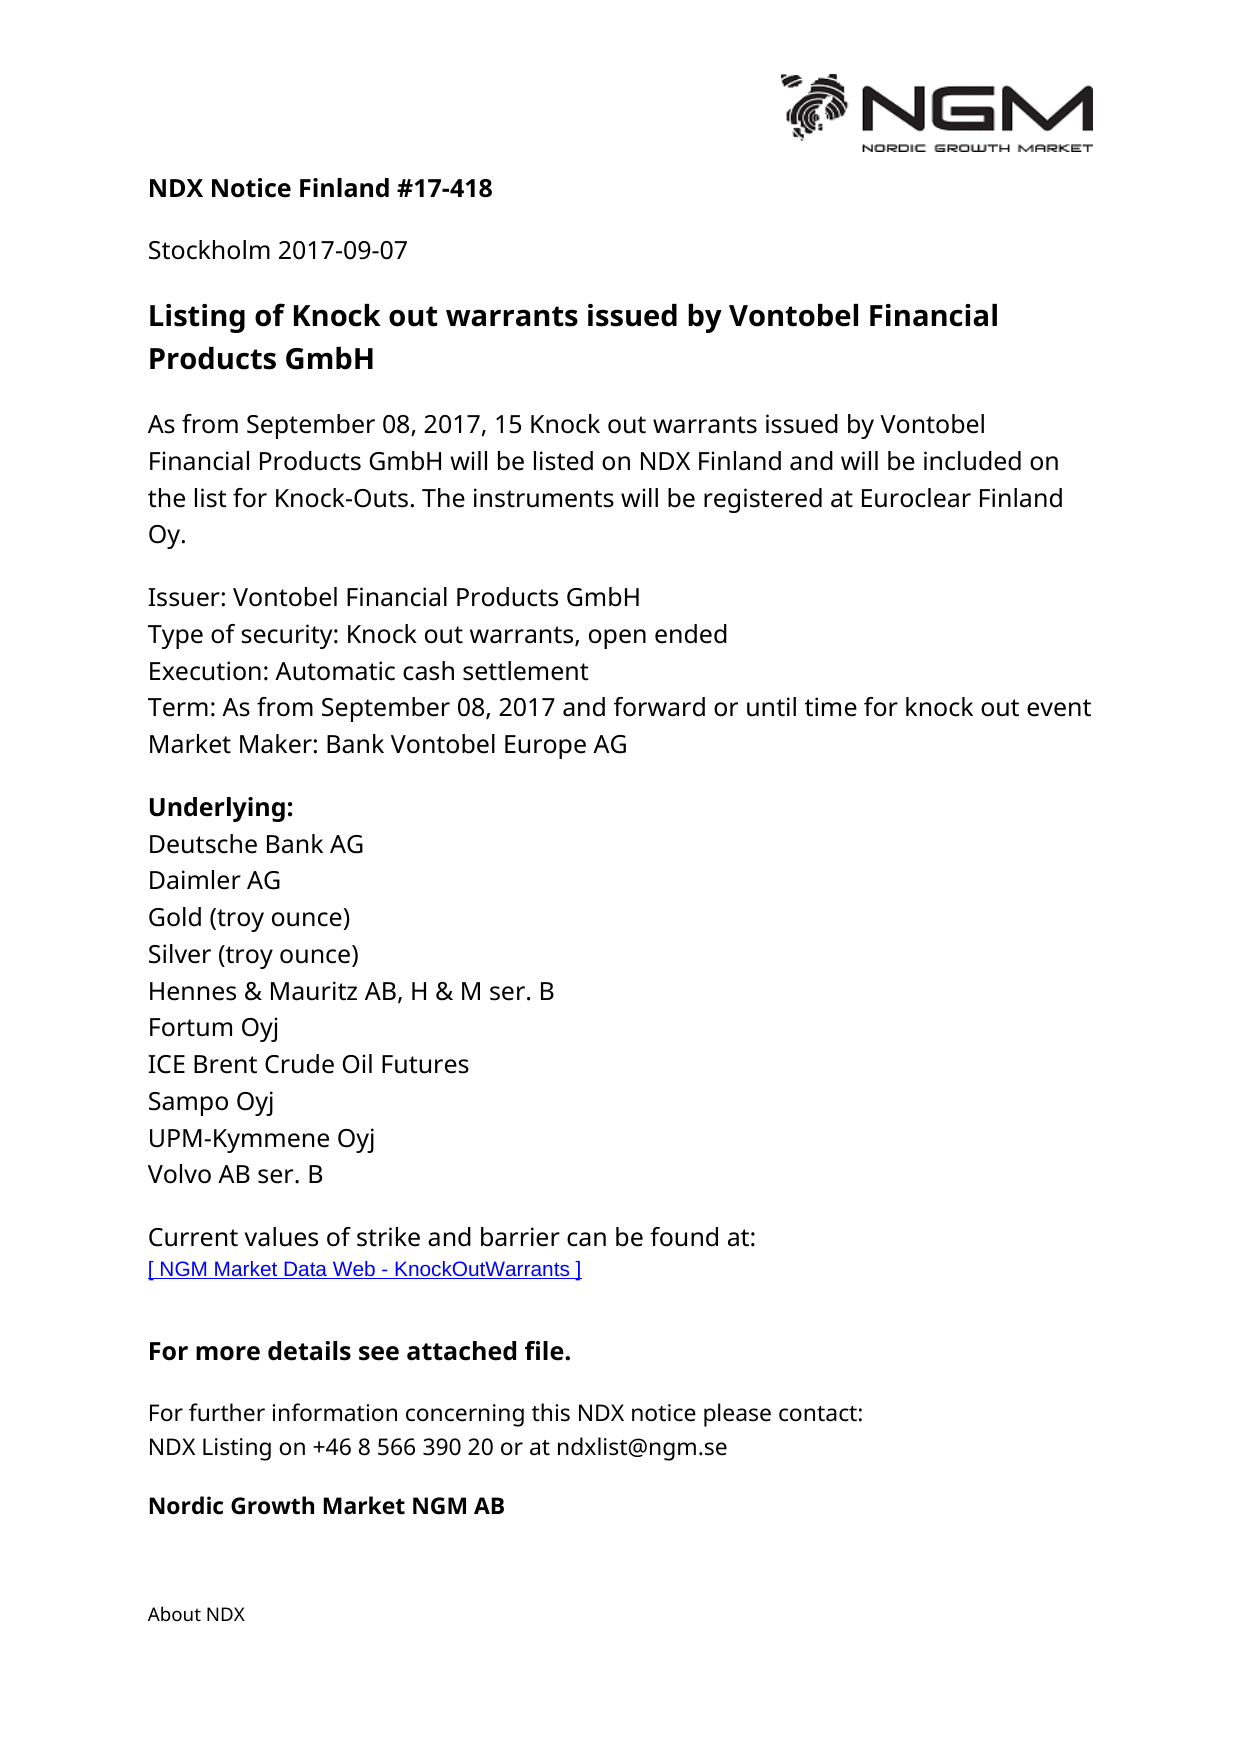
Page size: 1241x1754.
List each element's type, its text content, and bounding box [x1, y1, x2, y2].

text As from September 08, 2017, 15 Knock out warrants issued by Vontobel Financial Products GmbH will be listed on NDX Finland and will be included on the list for Knock-Outs. The instruments will be registered at Euroclear Finland Oy. [148, 407, 1092, 551]
text Execution: Automatic cash settlement [148, 653, 1092, 687]
text Market Maker: Bank Vontobel Europe AG [148, 727, 1092, 761]
picture [781, 74, 1093, 152]
text Sampo Oyj [148, 1084, 1092, 1118]
text Hennes & Mauritz AB, H & M ser. B [148, 973, 1092, 1007]
text Type of security: Knock out warrants, open ended [148, 617, 1092, 651]
text Stockholm 2017-09-07 [148, 233, 1092, 267]
text Volvo AB ser. B [148, 1157, 1092, 1191]
text Nordic Growth Market NGM AB [148, 1490, 1092, 1521]
text Issuer: Vontobel Financial Products GmbH [148, 580, 1092, 614]
text UPM-Kymmene Oyj [148, 1120, 1092, 1154]
text Daimler AG [148, 863, 1092, 897]
text Silver (troy ounce) [148, 937, 1092, 971]
text For more details see attached file. [148, 1334, 1092, 1368]
text ICE Brent Crude Oil Futures [148, 1047, 1092, 1081]
text NDX Listing on +46 8 566 390 20 or at ndxlist@ngm.se [148, 1430, 1092, 1462]
text NDX Notice Finland #17-418 [148, 170, 1092, 204]
text Underlying: [148, 789, 1092, 823]
text Listing of Knock out warrants issued by Vontobel Financial Products GmbH [148, 295, 1092, 378]
text For further information concerning this NDX notice please contact: [148, 1397, 1092, 1428]
text Deutsche Bank AG [148, 826, 1092, 860]
text Current values of strike and barrier can be found at: [148, 1220, 1092, 1254]
text Fortum Oyj [148, 1010, 1092, 1044]
text [ NGM Market Data Web - KnockOutWarrants ] [148, 1257, 1092, 1281]
text Gold (troy ounce) [148, 900, 1092, 934]
text About NDX [148, 1601, 1092, 1627]
text Term: As from September 08, 2017 and forward or until time for knock out event [148, 690, 1092, 724]
